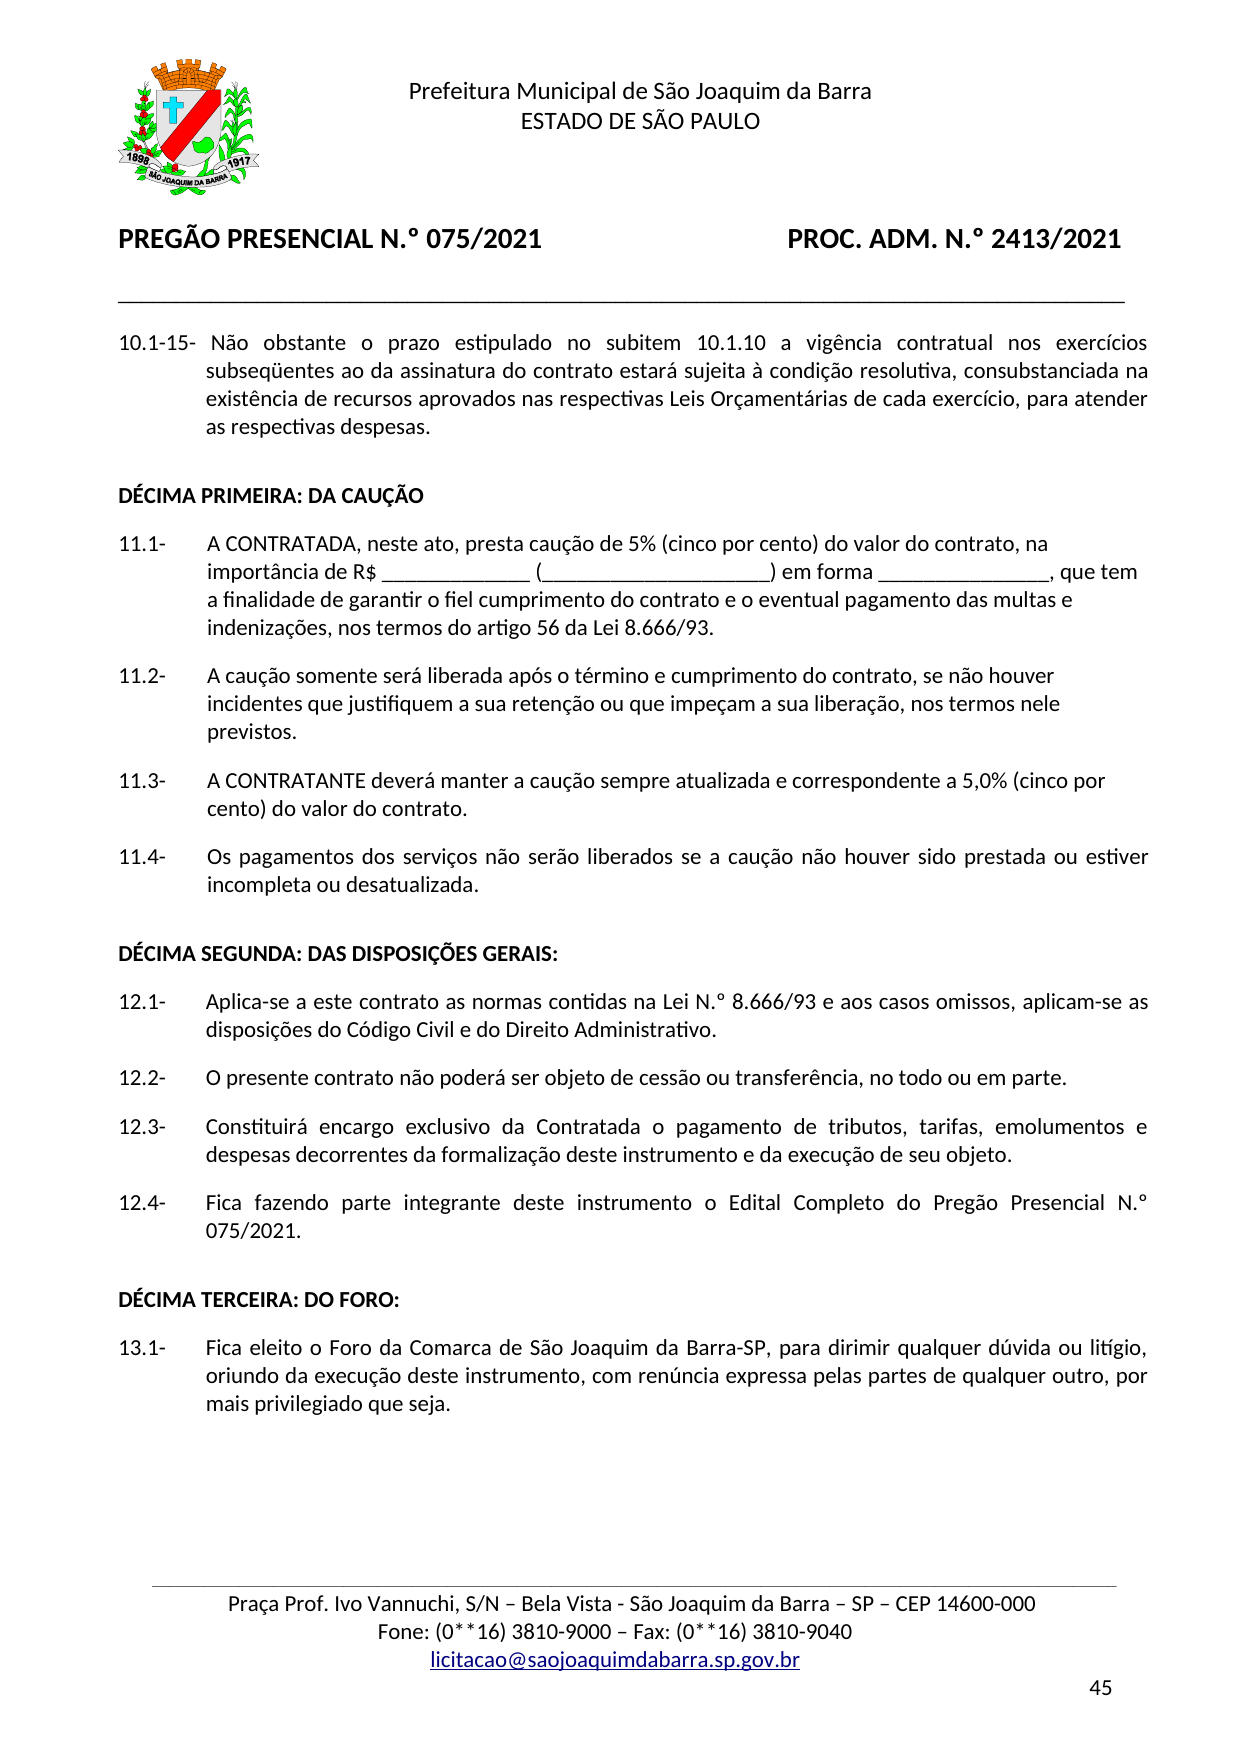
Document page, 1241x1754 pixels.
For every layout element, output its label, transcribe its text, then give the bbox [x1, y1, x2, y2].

text 11.1- A CONTRATADA, neste ato, presta caução de 5% (cinco por cento) do valor do contrato, na importância de R$ _____________ (____________________) em forma _______________, que tem a finalidade de garantir o fiel cumprimento do contrato e o eventual pagamento das multas e indenizações, nos termos do artigo 56 da Lei 8.666/93. [118, 529, 1150, 641]
text 11.3- A CONTRATANTE deverá manter a caução sempre atualizada e correspondente a 5,0% (cinco por cento) do valor do contrato. [118, 766, 1150, 822]
text DÉCIMA PRIMEIRA: DA CAUÇÃO [118, 481, 1150, 509]
text 12.1- Aplica-se a este contrato as normas contidas na Lei N.º 8.666/93 e aos casos omissos, aplicam-se as disposições do Código Civil e do Direito Administrativo. [118, 987, 1150, 1043]
text 12.2- O presente contrato não poderá ser objeto de cessão ou transferência, no todo ou em parte. [118, 1063, 1150, 1092]
text 12.4- Fica fazendo parte integrante deste instrumento o Edital Completo do Pregão Presencial N.º 075/2021. [118, 1188, 1150, 1244]
text 10.1-15- Não obstante o prazo estipulado no subitem 10.1.10 a vigência contratual nos exercícios subseqüentes ao da assinatura do contrato estará sujeita à condição resolutiva, consubstanciada na existência de recursos aprovados nas respectivas Leis Orçamentárias de cada exercício, para atender as respectivas despesas. [118, 328, 1150, 440]
text DÉCIMA TERCEIRA: DO FORO: [118, 1285, 1150, 1313]
text 11.4- Os pagamentos dos serviços não serão liberados se a caução não houver sido prestada ou estiver incompleta ou desatualizada. [118, 842, 1150, 898]
text DÉCIMA SEGUNDA: DAS DISPOSIÇÕES GERAIS: [118, 939, 1150, 967]
text 12.3- Constituirá encargo exclusivo da Contratada o pagamento de tributos, tarifas, emolumentos e despesas decorrentes da formalização deste instrumento e da execução de seu objeto. [118, 1112, 1150, 1168]
text 13.1- Fica eleito o Foro da Comarca de São Joaquim da Barra-SP, para dirimir qualquer dúvida ou litígio, oriundo da execução deste instrumento, com renúncia expressa pelas partes de qualquer outro, por mais privilegiado que seja. [118, 1333, 1150, 1417]
text 11.2- A caução somente será liberada após o término e cumprimento do contrato, se não houver incidentes que justifiquem a sua retenção ou que impeçam a sua liberação, nos termos nele previstos. [118, 661, 1150, 746]
